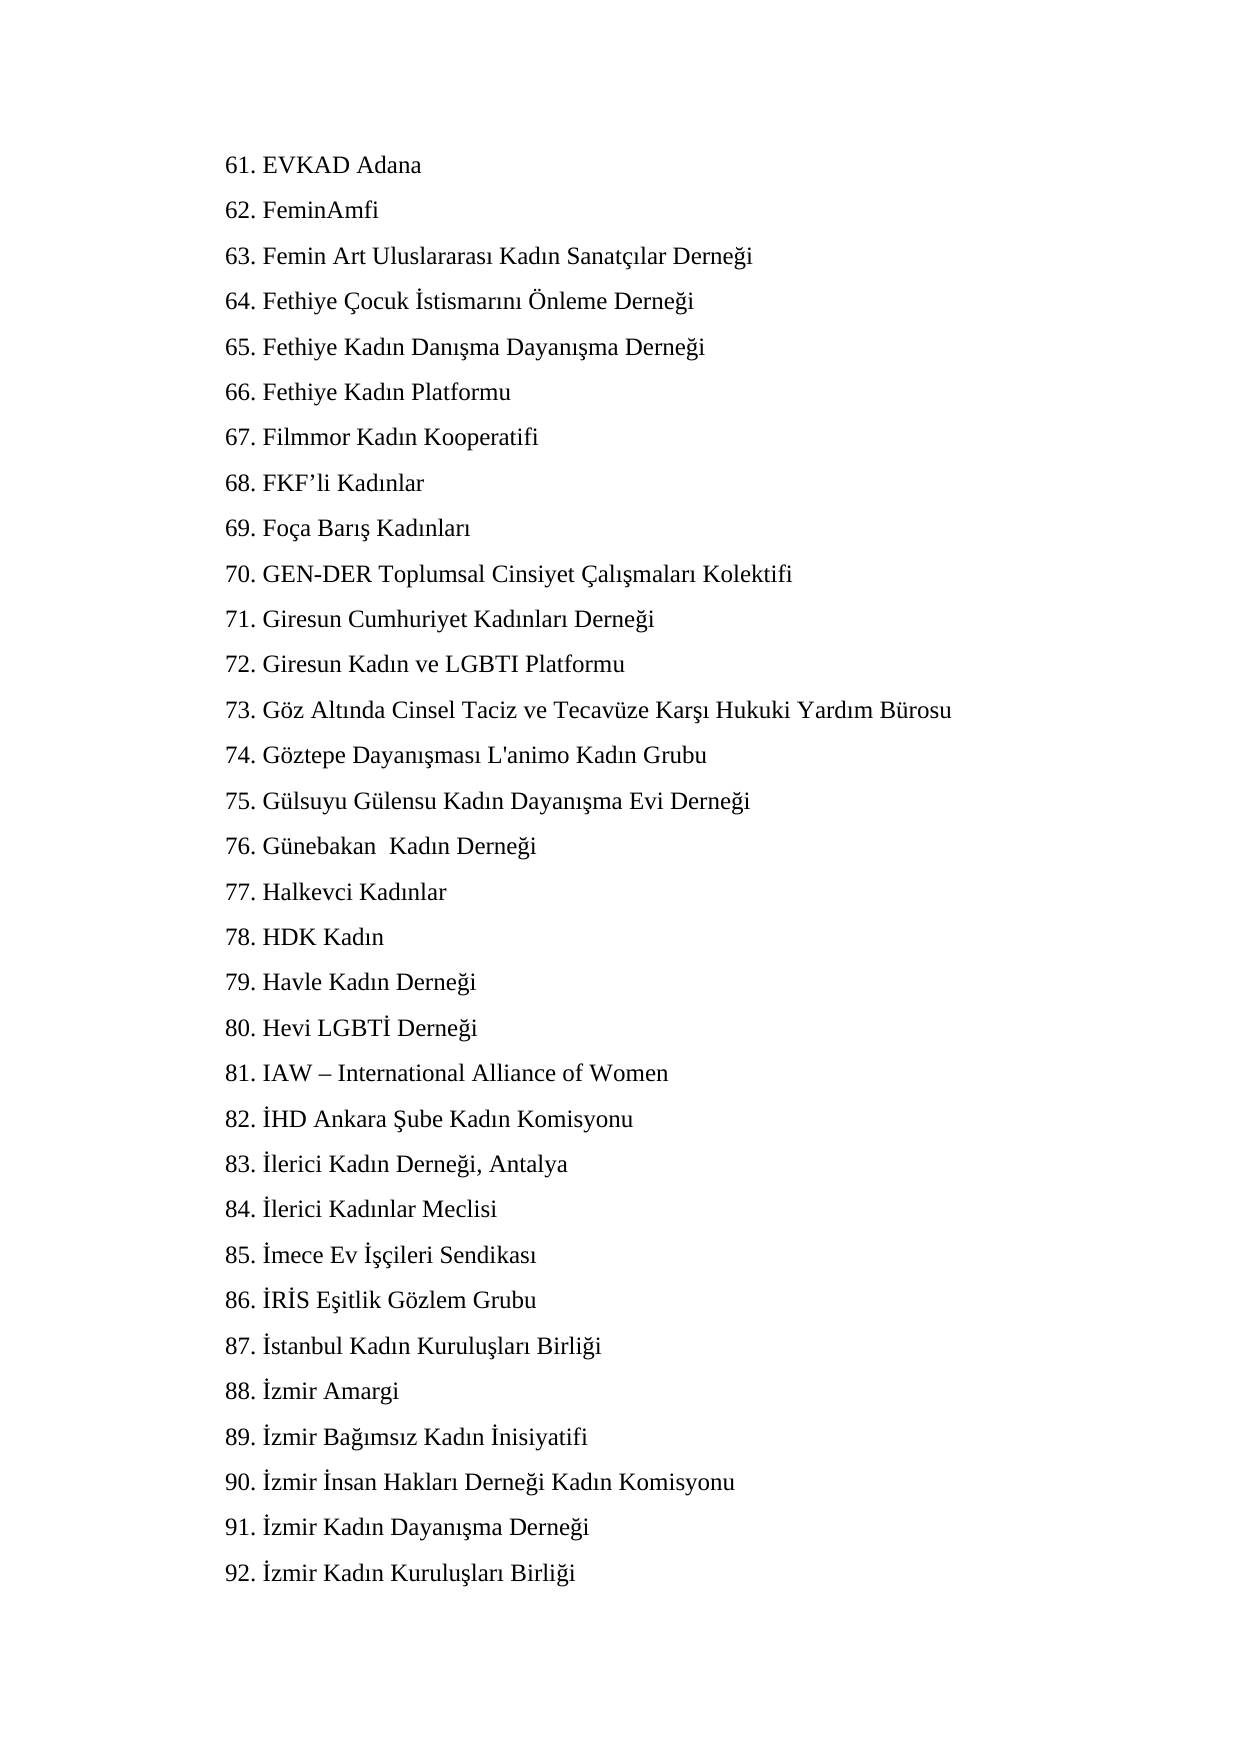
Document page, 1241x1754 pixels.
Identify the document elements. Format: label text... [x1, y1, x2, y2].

list Gülsuyu Gülensu Kadın Dayanışma Evi Derneği [225, 786, 1090, 814]
list İlerici Kadınlar Meclisi [225, 1194, 1090, 1223]
list Fethiye Çocuk İstismarını Önleme Derneği [225, 286, 1090, 315]
list IAW – International Alliance of Women [225, 1058, 1090, 1087]
list GEN-DER Toplumsal Cinsiyet Çalışmaları Kolektifi [225, 559, 1090, 587]
list Göztepe Dayanışması L'animo Kadın Grubu [225, 740, 1090, 769]
list Femin Art Uluslararası Kadın Sanatçılar Derneği [225, 241, 1090, 269]
list Halkevci Kadınlar [225, 877, 1090, 905]
list İzmir Bağımsız Kadın İnisiyatifi [225, 1422, 1090, 1450]
list Göz Altında Cinsel Taciz ve Tecavüze Karşı Hukuki Yardım Bürosu [225, 695, 1090, 724]
list HDK Kadın [225, 922, 1090, 951]
list EVKAD Adana [225, 150, 1090, 179]
list Giresun Kadın ve LGBTI Platformu [225, 649, 1090, 678]
list Günebakan Kadın Derneği [225, 831, 1090, 860]
list İlerici Kadın Derneği, Antalya [225, 1149, 1090, 1178]
list Havle Kadın Derneği [225, 967, 1090, 996]
list FeminAmfi [225, 195, 1090, 224]
list Fethiye Kadın Platformu [225, 377, 1090, 406]
list İzmir Amargi [225, 1376, 1090, 1405]
list İRİS Eşitlik Gözlem Grubu [225, 1285, 1090, 1314]
list Foça Barış Kadınları [225, 513, 1090, 542]
list İHD Ankara Şube Kadın Komisyonu [225, 1104, 1090, 1132]
list Fethiye Kadın Danışma Dayanışma Derneği [225, 332, 1090, 360]
list FKF’li Kadınlar [225, 468, 1090, 497]
list Giresun Cumhuriyet Kadınları Derneği [225, 604, 1090, 633]
list Hevi LGBTİ Derneği [225, 1013, 1090, 1042]
list Filmmor Kadın Kooperatifi [225, 422, 1090, 451]
list İstanbul Kadın Kuruluşları Birliği [225, 1331, 1090, 1359]
list İmece Ev İşçileri Sendikası [225, 1240, 1090, 1269]
list İzmir İnsan Hakları Derneği Kadın Komisyonu [225, 1467, 1090, 1496]
list İzmir Kadın Dayanışma Derneği [225, 1512, 1090, 1541]
list İzmir Kadın Kuruluşları Birliği [225, 1558, 1090, 1587]
